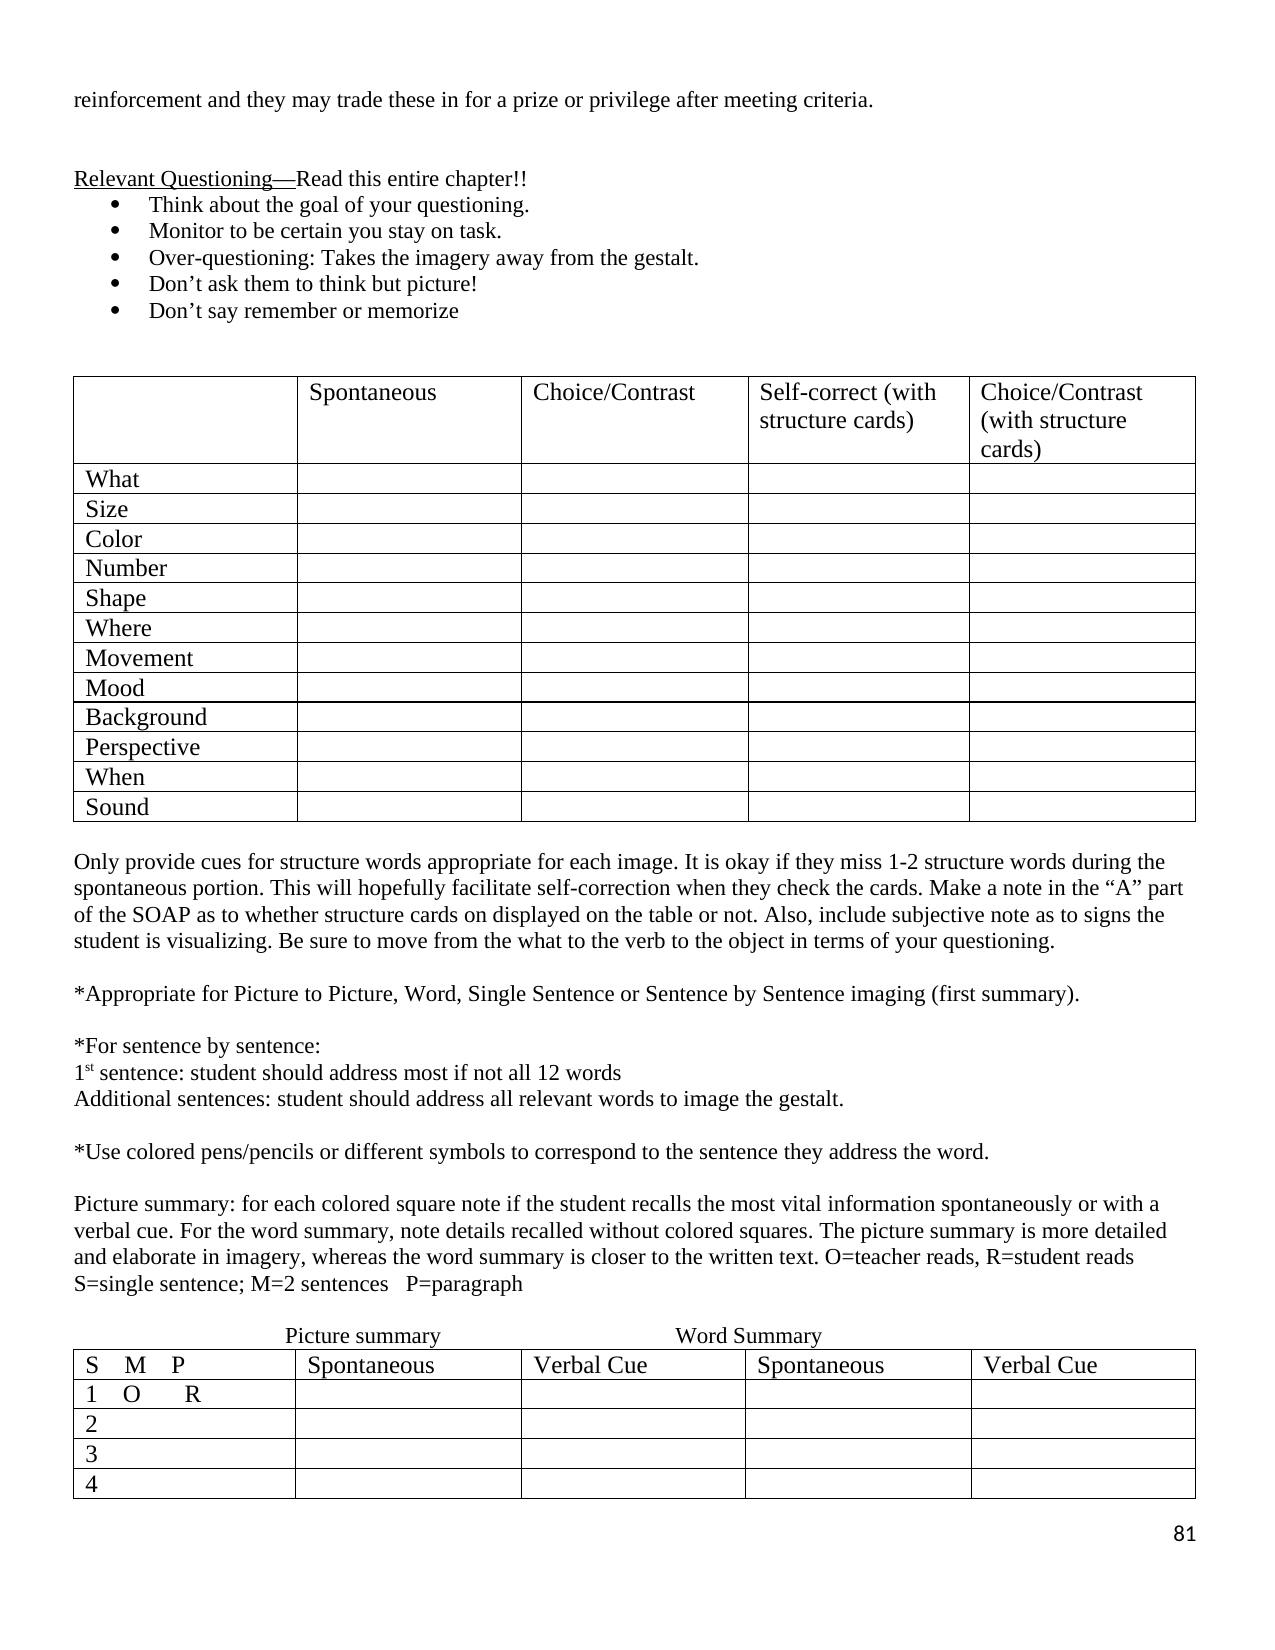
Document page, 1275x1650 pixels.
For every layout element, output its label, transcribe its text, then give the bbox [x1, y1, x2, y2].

list Don’t ask them to think but picture! [111, 270, 1196, 297]
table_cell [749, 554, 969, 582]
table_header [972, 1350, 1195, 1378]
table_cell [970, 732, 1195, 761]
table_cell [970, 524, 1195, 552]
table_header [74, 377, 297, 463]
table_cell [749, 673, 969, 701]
text Additional sentences: student should address all relevant words to image the gestalt. [73, 1085, 1196, 1111]
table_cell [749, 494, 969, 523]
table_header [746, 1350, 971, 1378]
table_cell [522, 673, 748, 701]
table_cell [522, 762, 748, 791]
text *Appropriate for Picture to Picture, Word, Single Sentence or Sentence by Sentence imaging (first summary). [73, 980, 1196, 1006]
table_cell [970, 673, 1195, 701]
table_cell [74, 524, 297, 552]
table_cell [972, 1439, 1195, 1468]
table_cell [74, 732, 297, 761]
list Don’t say remember or memorize [111, 297, 1196, 323]
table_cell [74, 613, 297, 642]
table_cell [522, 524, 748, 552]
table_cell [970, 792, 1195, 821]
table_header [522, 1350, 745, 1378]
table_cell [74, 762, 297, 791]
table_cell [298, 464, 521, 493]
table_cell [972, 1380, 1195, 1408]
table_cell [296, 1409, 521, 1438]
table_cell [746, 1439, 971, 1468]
text *For sentence by sentence: [73, 1032, 1196, 1059]
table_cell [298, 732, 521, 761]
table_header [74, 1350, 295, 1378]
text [73, 86, 1196, 112]
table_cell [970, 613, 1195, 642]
text Only provide cues for structure words appropriate for each image. It is okay if they miss 1-2 structure words during the spontaneous portion. This will hopefully facilitate self-correction when they check the cards. Make a note in the “A” part of the SOAP as to whether structure cards on displayed on the table or not. Also, include subjective note as to signs the student is visualizing. Be sure to move from the what to the verb to the object in terms of your questioning. [73, 848, 1196, 953]
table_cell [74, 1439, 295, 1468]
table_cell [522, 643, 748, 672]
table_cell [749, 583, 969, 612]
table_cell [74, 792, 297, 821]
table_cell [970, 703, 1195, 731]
text Relevant Questioning—Read this entire chapter!! [73, 165, 1196, 191]
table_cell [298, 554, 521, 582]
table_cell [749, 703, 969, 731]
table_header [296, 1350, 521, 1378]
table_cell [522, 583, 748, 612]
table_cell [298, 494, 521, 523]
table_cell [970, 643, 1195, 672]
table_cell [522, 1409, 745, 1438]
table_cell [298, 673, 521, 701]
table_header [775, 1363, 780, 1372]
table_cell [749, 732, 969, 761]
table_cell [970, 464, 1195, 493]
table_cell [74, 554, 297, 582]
list Think about the goal of your questioning. [111, 191, 1196, 218]
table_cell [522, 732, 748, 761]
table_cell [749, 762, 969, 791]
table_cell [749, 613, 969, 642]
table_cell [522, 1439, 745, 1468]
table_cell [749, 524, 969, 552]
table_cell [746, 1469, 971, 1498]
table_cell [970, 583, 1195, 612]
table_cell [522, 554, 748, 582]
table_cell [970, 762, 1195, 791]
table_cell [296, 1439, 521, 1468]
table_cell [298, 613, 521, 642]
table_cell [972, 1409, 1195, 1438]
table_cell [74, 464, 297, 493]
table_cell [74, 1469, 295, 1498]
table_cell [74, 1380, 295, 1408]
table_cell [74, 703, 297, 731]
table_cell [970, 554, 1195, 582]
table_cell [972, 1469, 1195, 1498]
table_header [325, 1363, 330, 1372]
text Picture summary: for each colored square note if the student recalls the most vital information spontaneously or with a verbal cue. For the word summary, note details recalled without colored squares. The picture summary is more detailed and elaborate in imagery, whereas the word summary is closer to the written text. O=teacher reads, R=student reads [73, 1191, 1196, 1269]
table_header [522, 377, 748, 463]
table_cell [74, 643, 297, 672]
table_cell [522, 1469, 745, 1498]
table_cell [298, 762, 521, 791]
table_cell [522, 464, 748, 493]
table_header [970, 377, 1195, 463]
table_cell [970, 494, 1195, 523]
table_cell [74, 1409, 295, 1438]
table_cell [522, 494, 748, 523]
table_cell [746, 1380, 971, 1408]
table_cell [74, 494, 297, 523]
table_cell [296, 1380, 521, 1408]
text *Use colored pens/pencils or different symbols to correspond to the sentence they address the word. [73, 1138, 1196, 1164]
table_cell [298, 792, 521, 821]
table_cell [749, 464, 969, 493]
text 1st sentence: student should address most if not all 12 words [73, 1059, 1196, 1085]
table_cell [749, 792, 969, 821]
text Picture summary Word Summary [73, 1322, 1196, 1349]
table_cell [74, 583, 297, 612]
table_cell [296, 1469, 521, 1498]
list Monitor to be certain you stay on task. [111, 218, 1196, 244]
list Over-questioning: Takes the imagery away from the gestalt. [111, 244, 1196, 270]
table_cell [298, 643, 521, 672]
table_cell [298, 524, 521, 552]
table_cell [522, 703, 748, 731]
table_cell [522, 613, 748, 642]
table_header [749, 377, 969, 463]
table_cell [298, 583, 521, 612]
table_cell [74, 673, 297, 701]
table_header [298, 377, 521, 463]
text S=single sentence; M=2 sentences P=paragraph [73, 1269, 1196, 1296]
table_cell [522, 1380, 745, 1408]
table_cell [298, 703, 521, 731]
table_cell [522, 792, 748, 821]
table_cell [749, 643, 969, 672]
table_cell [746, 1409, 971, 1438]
